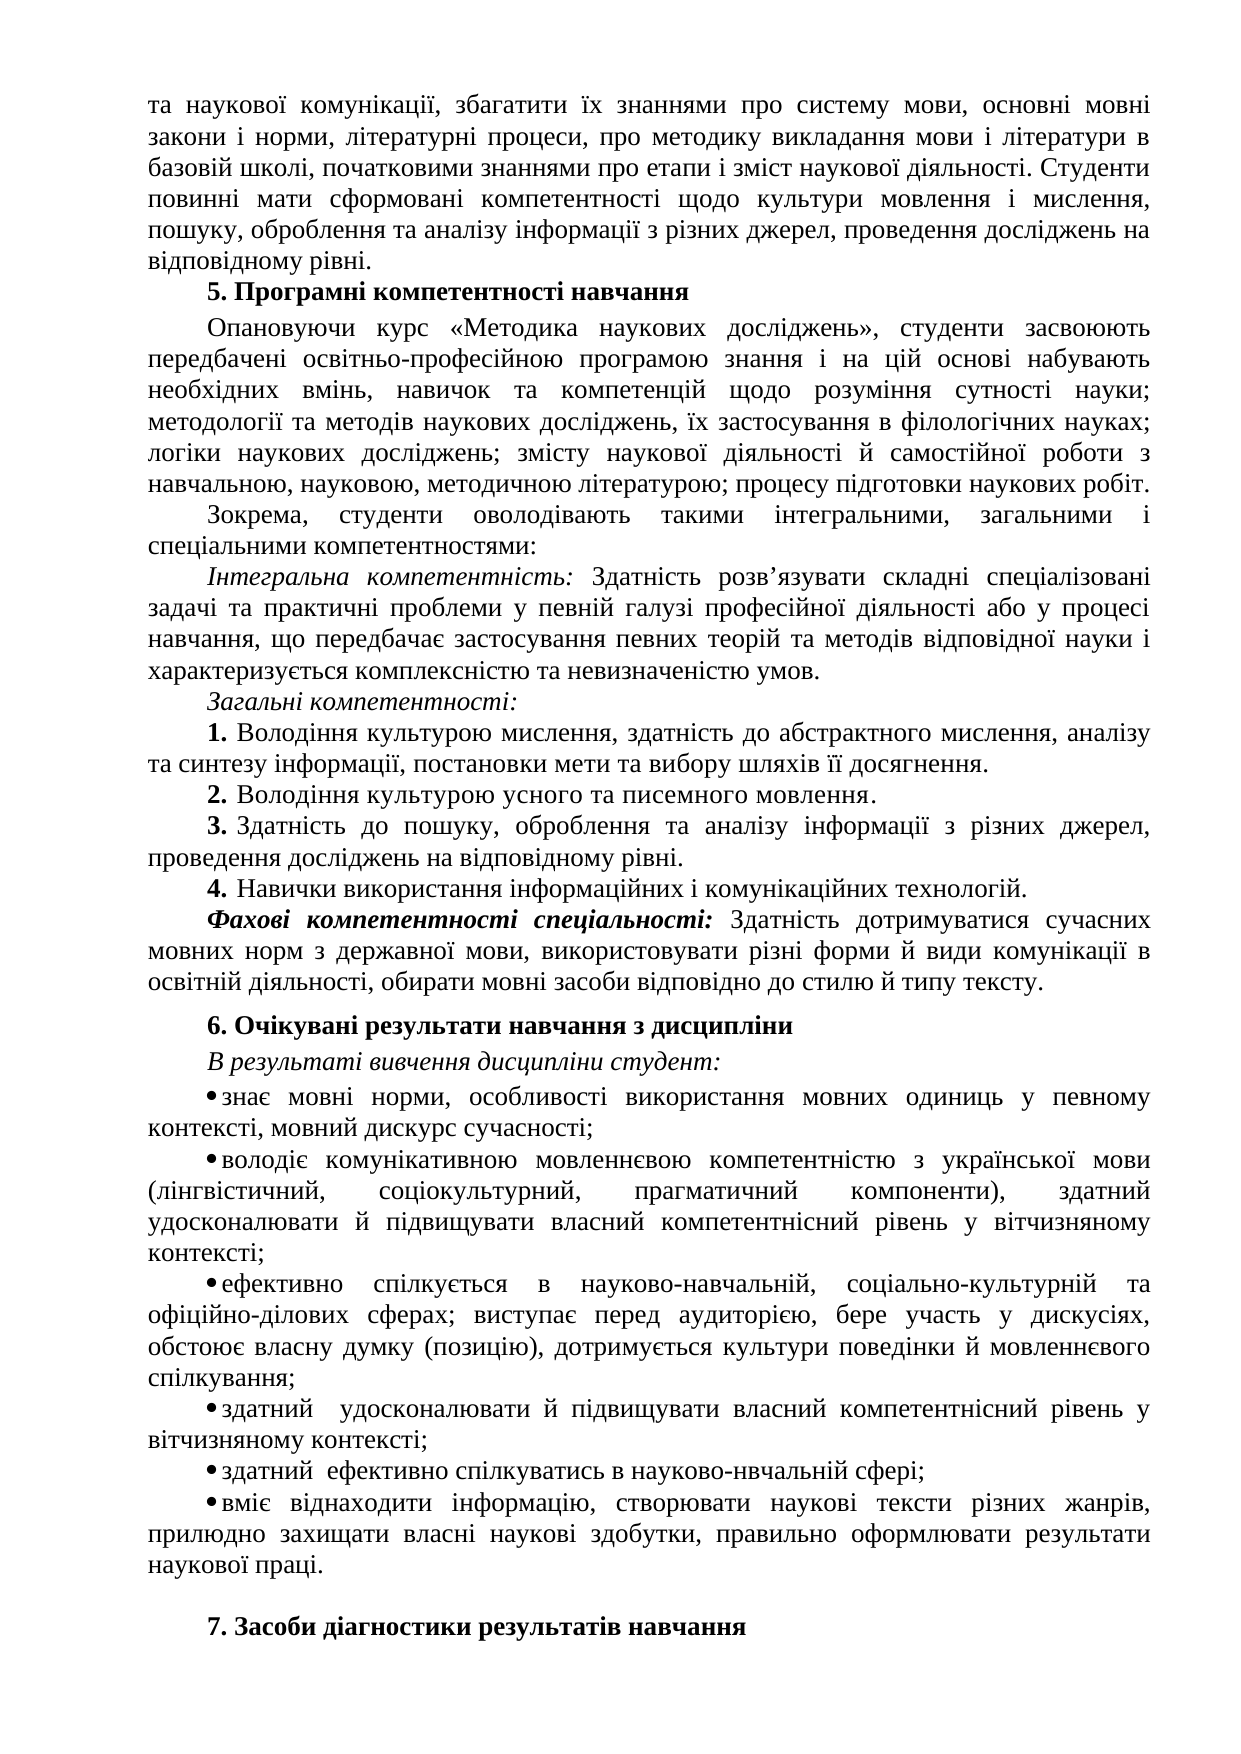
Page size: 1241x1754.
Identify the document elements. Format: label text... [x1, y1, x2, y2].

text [148, 88, 1152, 275]
list Здатність до пошуку, оброблення та аналізу інформації з різних джерел, проведення досліджень на відповідному рівні. [148, 809, 1152, 872]
text Зокрема, студенти оволодівають такими інтегральними, загальними і спеціальними компетентностями: [148, 498, 1152, 560]
list Володіння культурою мислення, здатність до абстрактного мислення, аналізу та синтезу інформації, постановки мети та вибору шляхів її досягнення. [148, 716, 1152, 778]
list володіє комунікативною мовленнєвою компетентністю з української мови (лінгвістичний, соціокультурний, прагматичний компоненти), здатний удосконалювати й підвищувати власний компетентнісний рівень у вітчизняному контексті; [148, 1143, 1152, 1267]
list здатний ефективно спілкуватись в науково-нвчальній сфері; [148, 1454, 1152, 1486]
text 6. Очікувані результати навчання з дисципліни [148, 1009, 1152, 1040]
text 7. Засоби діагностики результатів навчання [148, 1610, 1152, 1642]
text 5. Програмні компетентності навчання [148, 275, 1152, 307]
text Опановуючи курс «Методика наукових досліджень», студенти засвоюють передбачені освітньо-професійною програмою знання і на цій основі набувають необхідних вмінь, навичок та компетенцій щодо розуміння сутності науки; методології та методів наукових досліджень, їх застосування в філологічних науках; логіки наукових досліджень; змісту наукової діяльності й самостійної роботи з навчальною, науковою, методичною літературою; процесу підготовки наукових робіт. [148, 311, 1152, 498]
text Інтегральна компетентність: Здатність розв’язувати складні спеціалізовані задачі та практичні проблеми у певній галузі професійної діяльності або у процесі навчання, що передбачає застосування певних теорій та методів відповідної науки і характеризується комплексністю та невизначеністю умов. [148, 560, 1152, 685]
list ефективно спілкується в науково-навчальній, соціально-культурній та офіційно-ділових сферах; виступає перед аудиторією, бере участь у дискусіях, обстоює власну думку (позицію), дотримується культури поведінки й мовленнєвого спілкування; [148, 1267, 1152, 1392]
text В результаті вивчення дисципліни студент: [148, 1044, 1152, 1076]
list знає мовні норми, особливості використання мовних одиниць у певному контексті, мовний дискурс сучасності; [148, 1080, 1152, 1143]
text Загальні компетентності: [148, 685, 1152, 716]
list Володіння культурою усного та писемного мовлення. [148, 778, 1152, 809]
list вміє віднаходити інформацію, створювати наукові тексти різних жанрів, прилюдно захищати власні наукові здобутки, правильно оформлювати результати наукової праці. [148, 1486, 1152, 1579]
text Фахові компетентності спеціальності: Здатність дотримуватися сучасних мовних норм з державної мови, використовувати різні форми й види комунікації в освітній діяльності, обирати мовні засоби відповідно до стилю й типу тексту. [148, 903, 1152, 996]
list Навички використання інформаційних і комунікаційних технологій. [148, 872, 1152, 903]
list здатний удосконалювати й підвищувати власний компетентнісний рівень у вітчизняному контексті; [148, 1392, 1152, 1454]
